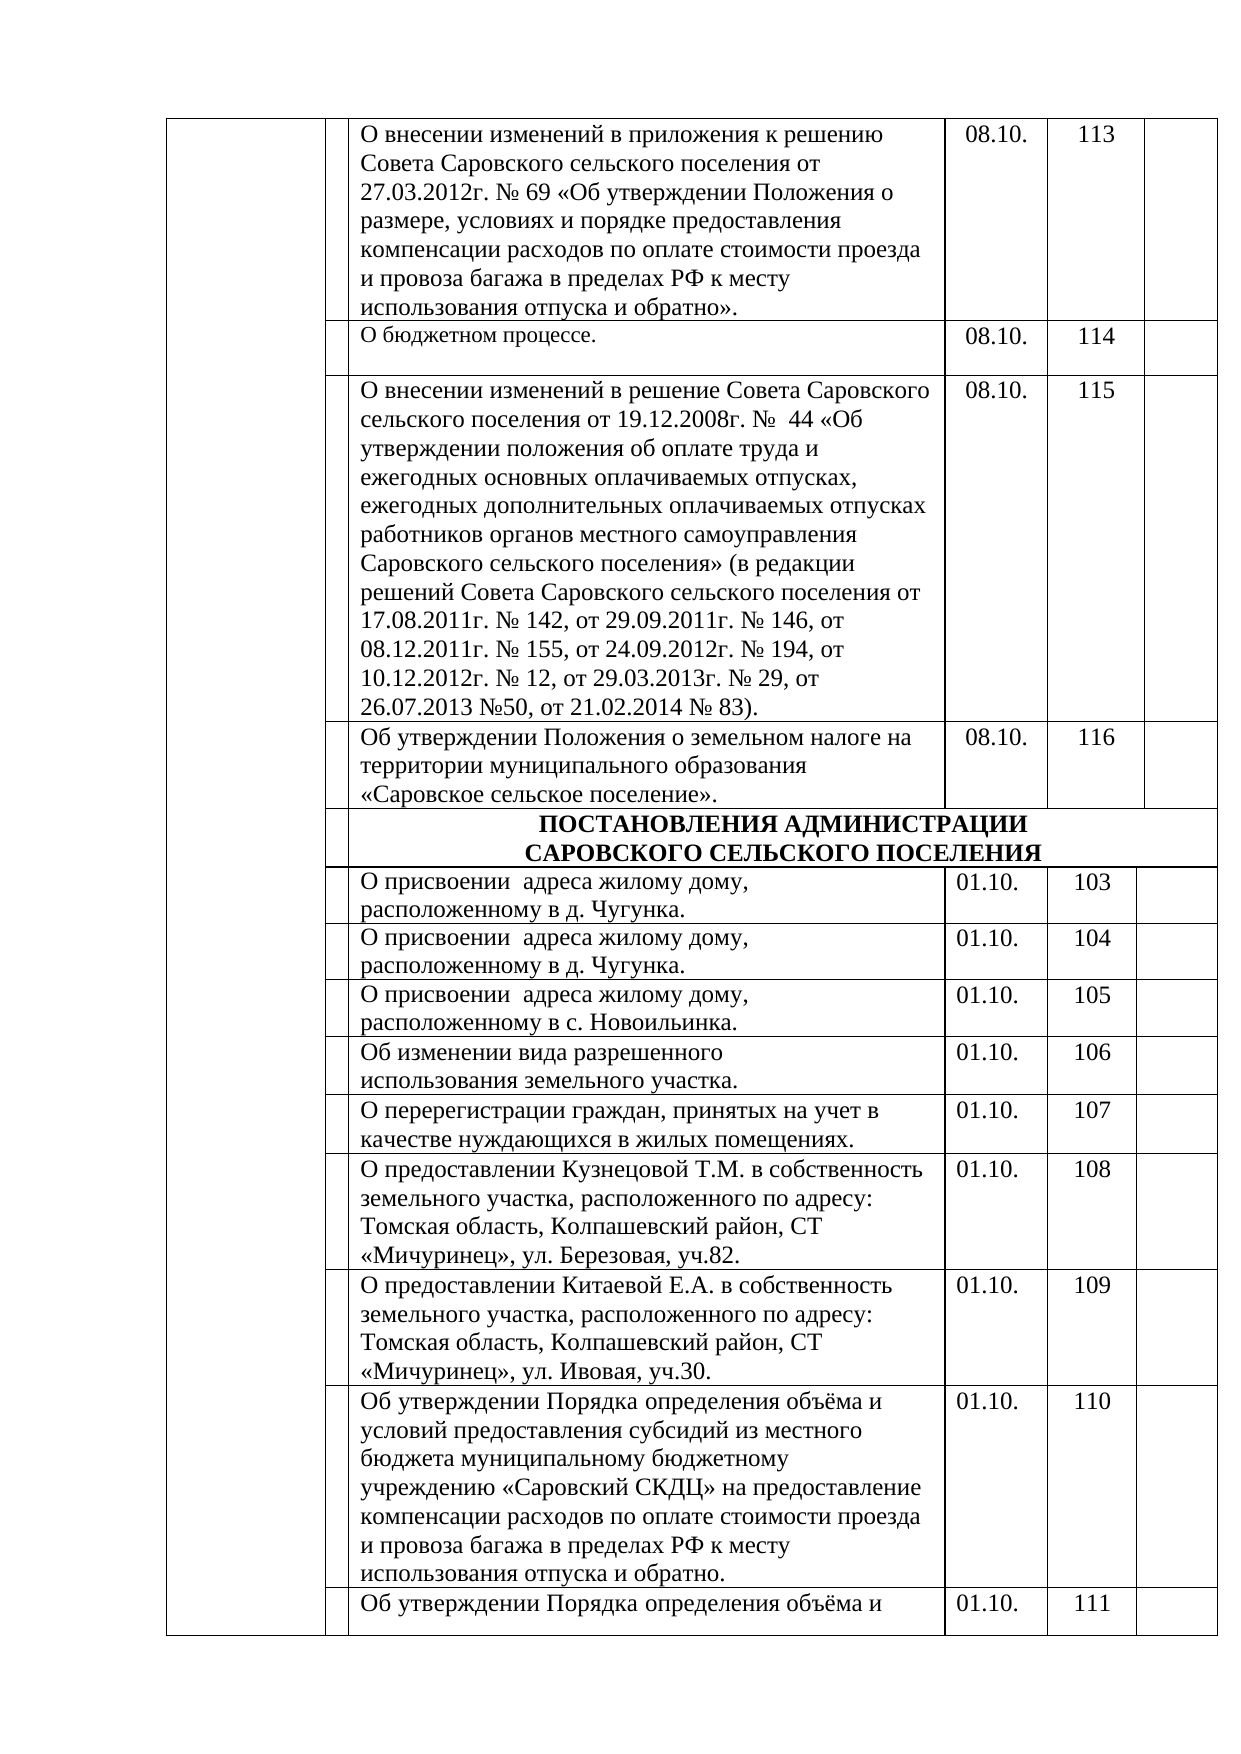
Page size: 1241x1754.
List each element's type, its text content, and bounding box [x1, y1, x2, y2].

table_cell О перерегистрации граждан, принятых на учет в качестве нуждающихся в жилых помещениях. [349, 1095, 944, 1153]
table_cell 115 [1048, 376, 1144, 721]
table_cell 108 [1048, 1154, 1136, 1269]
table_cell О присвоении адреса жилому дому, расположенному в с. Новоильинка. [349, 980, 944, 1036]
table_cell [1145, 119, 1217, 320]
table_cell ПОСТАНОВЛЕНИЯ АДМИНИСТРАЦИИ САРОВСКОГО СЕЛЬСКОГО ПОСЕЛЕНИЯ [349, 809, 1217, 866]
table_cell 105 [1048, 980, 1136, 1036]
table_cell [326, 1154, 348, 1269]
table_cell [326, 1270, 348, 1385]
table_cell [1137, 1386, 1217, 1587]
table_cell [1137, 1154, 1217, 1269]
table_cell [326, 980, 348, 1036]
table_cell О присвоении адреса жилому дому, расположенному в д. Чугунка. [349, 868, 944, 922]
table_cell 109 [1048, 1270, 1136, 1385]
table_cell 01.10. [946, 924, 1047, 979]
table_cell [326, 1386, 348, 1587]
table_cell О предоставлении Китаевой Е.А. в собственность земельного участка, расположенного по адресу: Томская область, Колпашевский район, СТ «Мичуринец», ул. Ивовая, уч.30. [349, 1270, 944, 1385]
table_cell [349, 1588, 944, 1635]
table_cell 01.10. [946, 1037, 1047, 1094]
table_cell [326, 809, 348, 866]
table_cell О бюджетном процессе. [349, 321, 944, 374]
table_cell 01.10. [946, 1386, 1047, 1587]
table_cell О внесении изменений в приложения к решению Совета Саровского сельского поселения от 27.03.2012г. № 69 «Об утверждении Положения о размере, условиях и порядке предоставления компенсации расходов по оплате стоимости проезда и провоза багажа в пределах РФ к месту использования отпуска и обратно». [349, 119, 944, 320]
table_cell 106 [1048, 1037, 1136, 1094]
table_cell [326, 321, 348, 374]
table_cell [1137, 1588, 1217, 1635]
table_cell [326, 868, 348, 922]
table_cell 111 [1048, 1588, 1136, 1635]
table_cell [326, 376, 348, 721]
table_cell [1137, 980, 1217, 1036]
table_cell 107 [1048, 1095, 1136, 1153]
table_cell [1145, 321, 1217, 374]
table_cell 08.10. [946, 119, 1047, 320]
table_cell 08.10. [946, 722, 1047, 808]
table_cell [326, 924, 348, 979]
table_cell 113 [1048, 119, 1144, 320]
table_cell 103 [1048, 868, 1136, 922]
table_cell Об утверждении Порядка определения объёма и условий предоставления субсидий из местного бюджета муниципальному бюджетному учреждению «Саровский СКДЦ» на предоставление компенсации расходов по оплате стоимости проезда и провоза багажа в пределах РФ к месту использования отпуска и обратно. [349, 1386, 944, 1587]
table_cell О предоставлении Кузнецовой Т.М. в собственность земельного участка, расположенного по адресу: Томская область, Колпашевский район, СТ «Мичуринец», ул. Березовая, уч.82. [349, 1154, 944, 1269]
table_cell [326, 1095, 348, 1153]
table_cell 01.10. [946, 1095, 1047, 1153]
table_cell 01.10. [946, 868, 1047, 922]
table_cell 08.10. [946, 321, 1047, 374]
table_cell [1137, 1037, 1217, 1094]
table_cell 08.10. [946, 376, 1047, 721]
table_cell 116 [1048, 722, 1144, 808]
table_cell 114 [1048, 321, 1144, 374]
table_cell 110 [1048, 1386, 1136, 1587]
table_cell [1145, 722, 1217, 808]
table_cell [326, 1588, 348, 1635]
table_cell [1145, 376, 1217, 721]
table_cell [326, 722, 348, 808]
table_cell О присвоении адреса жилому дому, расположенному в д. Чугунка. [349, 924, 944, 979]
table_cell О внесении изменений в решение Совета Саровского сельского поселения от 19.12.2008г. № 44 «Об утверждении положения об оплате труда и ежегодных основных оплачиваемых отпусках, ежегодных дополнительных оплачиваемых отпусках работников органов местного самоуправления Саровского сельского поселения» (в редакции решений Совета Саровского сельского поселения от 17.08.2011г. № 142, от 29.09.2011г. № 146, от 08.12.2011г. № 155, от 24.09.2012г. № 194, от 10.12.2012г. № 12, от 29.03.2013г. № 29, от 26.07.2013 №50, от 21.02.2014 № 83). [349, 376, 944, 721]
table_cell 104 [1048, 924, 1136, 979]
table_cell [1137, 868, 1217, 922]
table_cell 01.10. [946, 980, 1047, 1036]
table_cell [1137, 924, 1217, 979]
table_cell 01.10. [946, 1154, 1047, 1269]
table_cell Об изменении вида разрешенного использования земельного участка. [349, 1037, 944, 1094]
table_cell 01.10. [946, 1588, 1047, 1635]
table_cell [326, 119, 348, 320]
table_cell Об утверждении Положения о земельном налоге на территории муниципального образования «Саровское сельское поселение». [349, 722, 944, 808]
table_cell [1137, 1095, 1217, 1153]
table_cell [326, 1037, 348, 1094]
table_cell 01.10. [946, 1270, 1047, 1385]
table_cell [1137, 1270, 1217, 1385]
